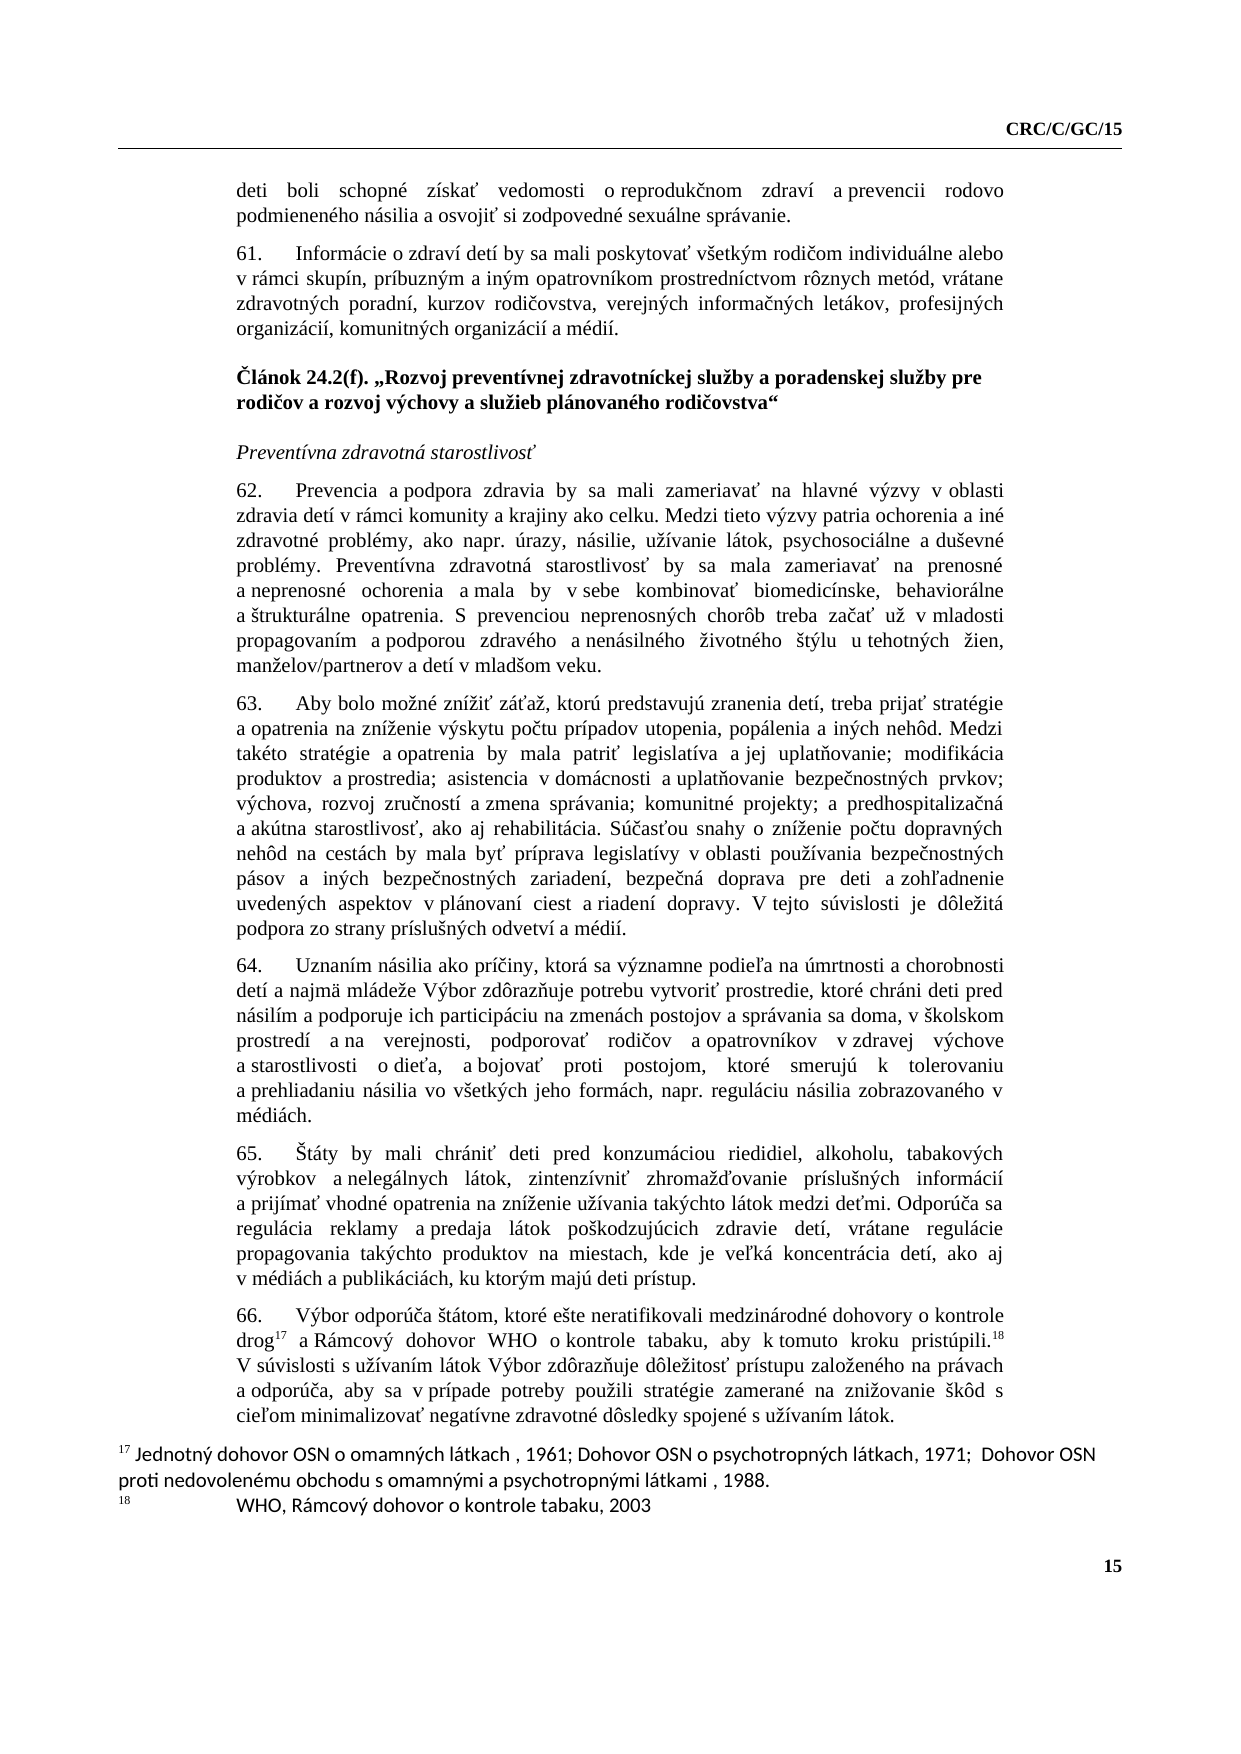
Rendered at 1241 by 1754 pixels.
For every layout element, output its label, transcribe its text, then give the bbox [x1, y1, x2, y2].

list Informácie o zdraví detí by sa mali poskytovať všetkým rodičom individuálne alebo v rámci skupín, príbuzným a iným opatrovníkom prostredníctvom rôznych metód, vrátane zdravotných poradní, kurzov rodičovstva, verejných informačných letákov, profesijných organizácií, komunitných organizácií a médií. [236, 240, 1004, 340]
list Aby bolo možné znížiť záťaž, ktorú predstavujú zranenia detí, treba prijať stratégie a opatrenia na zníženie výskytu počtu prípadov utopenia, popálenia a iných nehôd. Medzi takéto stratégie a opatrenia by mala patriť legislatíva a jej uplatňovanie; modifikácia produktov a prostredia; asistencia v domácnosti a uplatňovanie bezpečnostných prvkov; výchova, rozvoj zručností a zmena správania; komunitné projekty; a predhospitalizačná a akútna starostlivosť, ako aj rehabilitácia. Súčasťou snahy o zníženie počtu dopravných nehôd na cestách by mala byť príprava legislatívy v oblasti používania bezpečnostných pásov a iných bezpečnostných zariadení, bezpečná doprava pre deti a zohľadnenie uvedených aspektov v plánovaní ciest a riadení dopravy. V tejto súvislosti je dôležitá podpora zo strany príslušných odvetví a médií. [236, 690, 1004, 940]
text Preventívna zdravotná starostlivosť [118, 440, 1004, 465]
list Uznaním násilia ako príčiny, ktorá sa významne podieľa na úmrtnosti a chorobnosti detí a najmä mládeže Výbor zdôrazňuje potrebu vytvoriť prostredie, ktoré chráni deti pred násilím a podporuje ich participáciu na zmenách postojov a správania sa doma, v školskom prostredí a na verejnosti, podporovať rodičov a opatrovníkov v zdravej výchove a starostlivosti o dieťa, a bojovať proti postojom, ktoré smerujú k tolerovaniu a prehliadaniu násilia vo všetkých jeho formách, napr. reguláciu násilia zobrazovaného v médiách. [236, 952, 1004, 1127]
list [236, 177, 1004, 227]
list Štáty by mali chrániť deti pred konzumáciou riedidiel, alkoholu, tabakových výrobkov a nelegálnych látok, zintenzívniť zhromažďovanie príslušných informácií a prijímať vhodné opatrenia na zníženie užívania takýchto látok medzi deťmi. Odporúča sa regulácia reklamy a predaja látok poškodzujúcich zdravie detí, vrátane regulácie propagovania takýchto produktov na miestach, kde je veľká koncentrácia detí, ako aj v médiách a publikáciách, ku ktorým majú deti prístup. [236, 1140, 1004, 1290]
text Článok 24.2(f). „Rozvoj preventívnej zdravotníckej služby a poradenskej služby pre rodičov a rozvoj výchovy a služieb plánovaného rodičovstva“ [118, 365, 1004, 415]
list Prevencia a podpora zdravia by sa mali zameriavať na hlavné výzvy v oblasti zdravia detí v rámci komunity a krajiny ako celku. Medzi tieto výzvy patria ochorenia a iné zdravotné problémy, ako napr. úrazy, násilie, užívanie látok, psychosociálne a duševné problémy. Preventívna zdravotná starostlivosť by sa mala zameriavať na prenosné a neprenosné ochorenia a mala by v sebe kombinovať biomedicínske, behaviorálne a štrukturálne opatrenia. S prevenciou neprenosných chorôb treba začať už v mladosti propagovaním a podporou zdravého a nenásilného životného štýlu u tehotných žien, manželov/partnerov a detí v mladšom veku. [236, 477, 1004, 677]
list Výbor odporúča štátom, ktoré ešte neratifikovali medzinárodné dohovory o kontrole drog a Rámcový dohovor WHO o kontrole tabaku, aby k tomuto kroku pristúpili. V súvislosti s užívaním látok Výbor zdôrazňuje dôležitosť prístupu založeného na právach a odporúča, aby sa v prípade potreby použili stratégie zamerané na znižovanie škôd s cieľom minimalizovať negatívne zdravotné dôsledky spojené s užívaním látok. [236, 1302, 1004, 1427]
